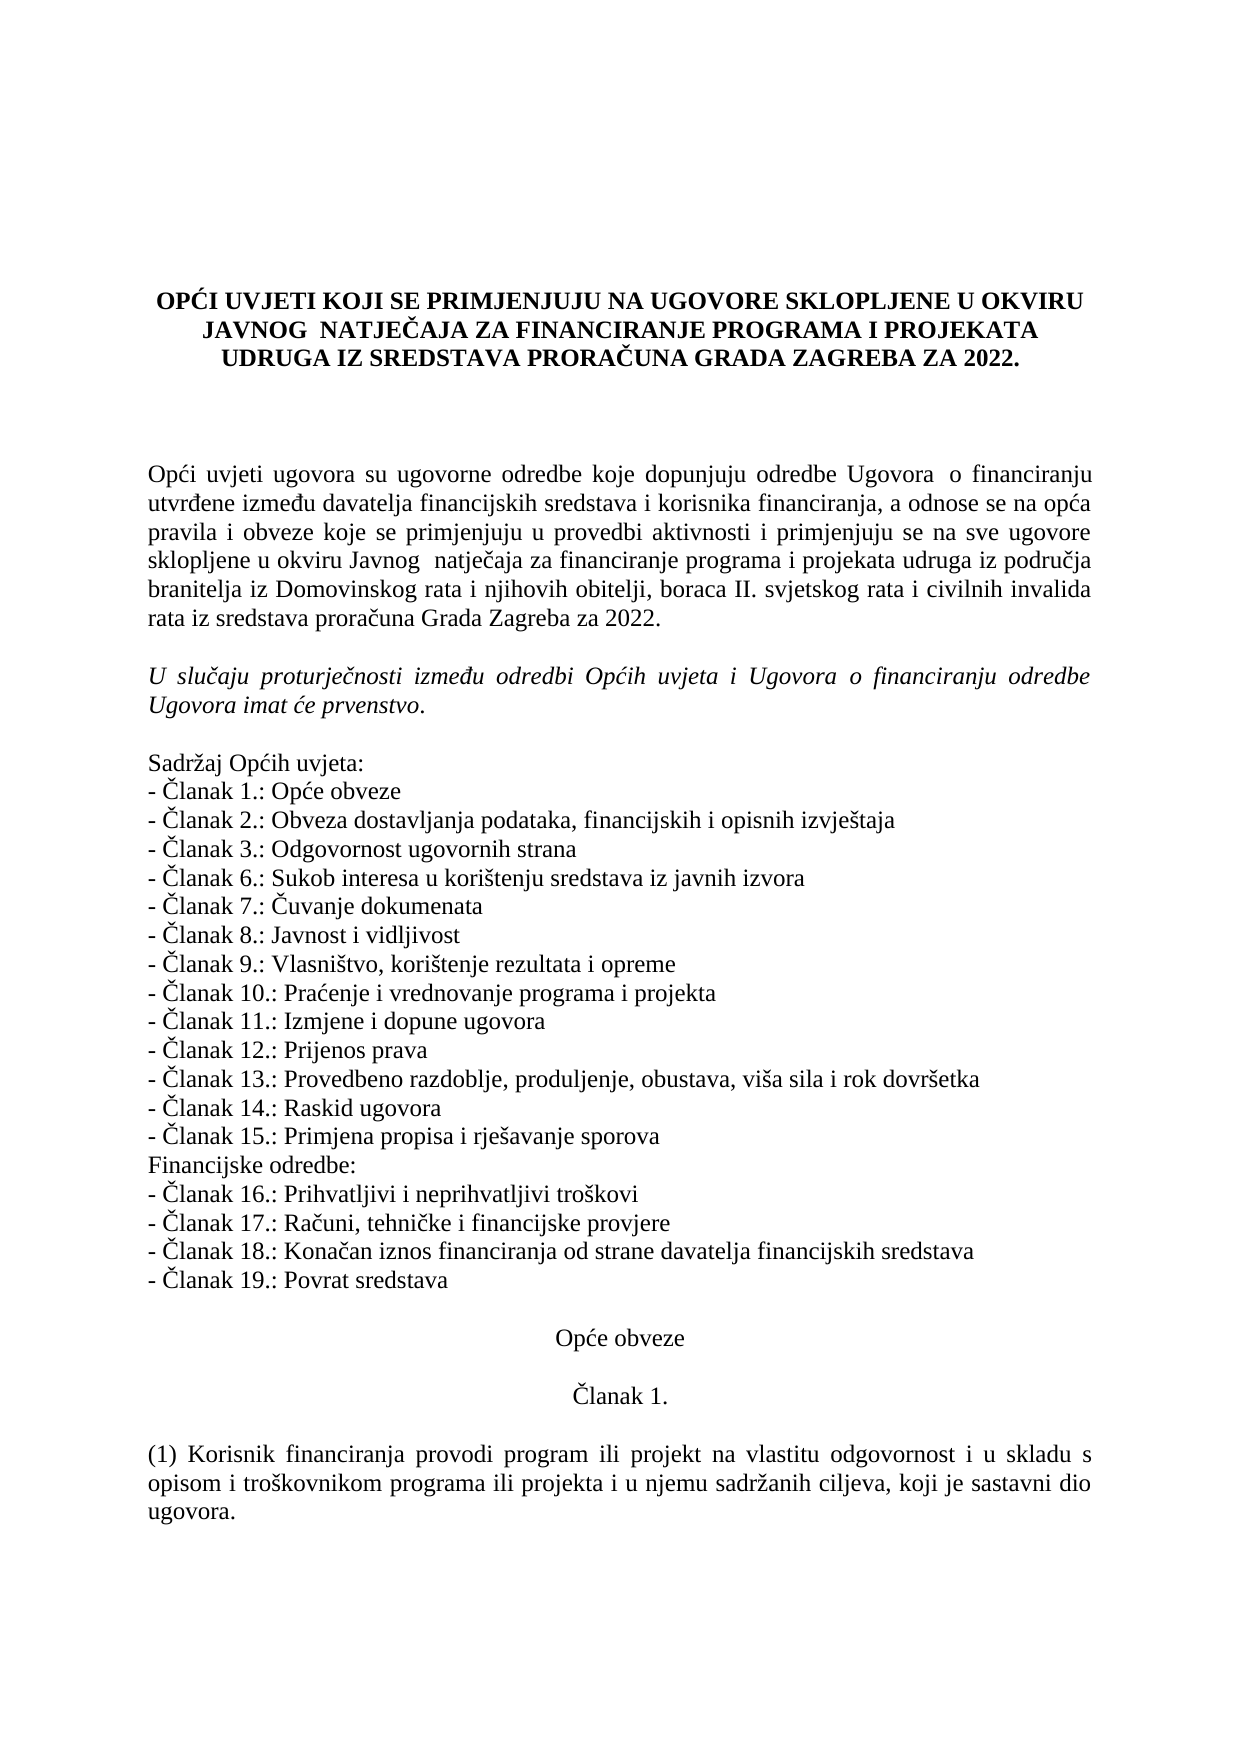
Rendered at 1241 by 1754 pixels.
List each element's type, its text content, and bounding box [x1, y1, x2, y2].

text Sadržaj Općih uvjeta: [148, 748, 1092, 776]
text Financijske odredbe: [148, 1150, 1092, 1179]
text - Članak 1.: Opće obveze [148, 776, 1092, 805]
text - Članak 10.: Praćenje i vrednovanje programa i projekta [148, 978, 1092, 1006]
text OPĆI UVJETI KOJI SE PRIMJENJUJU NA UGOVORE SKLOPLJENE U OKVIRU JAVNOG NATJEČAJA ZA FINANCIRANJE PROGRAMA I PROJEKATA UDRUGA IZ SREDSTAVA PRORAČUNA GRADA ZAGREBA ZA 2022. [148, 286, 1092, 372]
text - Članak 6.: Sukob interesa u korištenju sredstava iz javnih izvora [148, 863, 1092, 891]
text - Članak 9.: Vlasništvo, korištenje rezultata i opreme [148, 949, 1092, 978]
text - Članak 3.: Odgovornost ugovornih strana [148, 834, 1092, 863]
text - Članak 17.: Računi, tehničke i financijske provjere [148, 1208, 1092, 1236]
text - Članak 12.: Prijenos prava [148, 1035, 1092, 1064]
text - Članak 19.: Povrat sredstava [148, 1265, 1092, 1294]
text U slučaju proturječnosti između odredbi Općih uvjeta i Ugovora o financiranju odredbe Ugovora imat će prvenstvo. [148, 661, 1092, 718]
text - Članak 15.: Primjena propisa i rješavanje sporova [148, 1121, 1092, 1150]
text - Članak 18.: Konačan iznos financiranja od strane davatelja financijskih sredstava [148, 1236, 1092, 1265]
text - Članak 16.: Prihvatljivi i neprihvatljivi troškovi [148, 1179, 1092, 1208]
text - Članak 11.: Izmjene i dopune ugovora [148, 1006, 1092, 1035]
text - Članak 2.: Obveza dostavljanja podataka, financijskih i opisnih izvještaja [148, 805, 1092, 834]
text Opće obveze [148, 1323, 1092, 1352]
text - Članak 8.: Javnost i vidljivost [148, 920, 1092, 949]
text - Članak 13.: Provedbeno razdoblje, produljenje, obustava, viša sila i rok dovršetka [148, 1064, 1092, 1093]
text - Članak 14.: Raskid ugovora [148, 1093, 1092, 1121]
text (1) Korisnik financiranja provodi program ili projekt na vlastitu odgovornost i u skladu s opisom i troškovnikom programa ili projekta i u njemu sadržanih ciljeva, koji je sastavni dio ugovora. [148, 1439, 1092, 1525]
text Opći uvjeti ugovora su ugovorne odredbe koje dopunjuju odredbe Ugovora o financiranju utvrđene između davatelja financijskih sredstava i korisnika financiranja, a odnose se na opća pravila i obveze koje se primjenjuju u provedbi aktivnosti i primjenjuju se na sve ugovore sklopljene u okviru Javnog natječaja za financiranje programa i projekata udruga iz područja branitelja iz Domovinskog rata i njihovih obitelji, boraca II. svjetskog rata i civilnih invalida rata iz sredstava proračuna Grada Zagreba za 2022. [148, 459, 1092, 632]
text Članak 1. [148, 1381, 1092, 1410]
text - Članak 7.: Čuvanje dokumenata [148, 891, 1092, 920]
